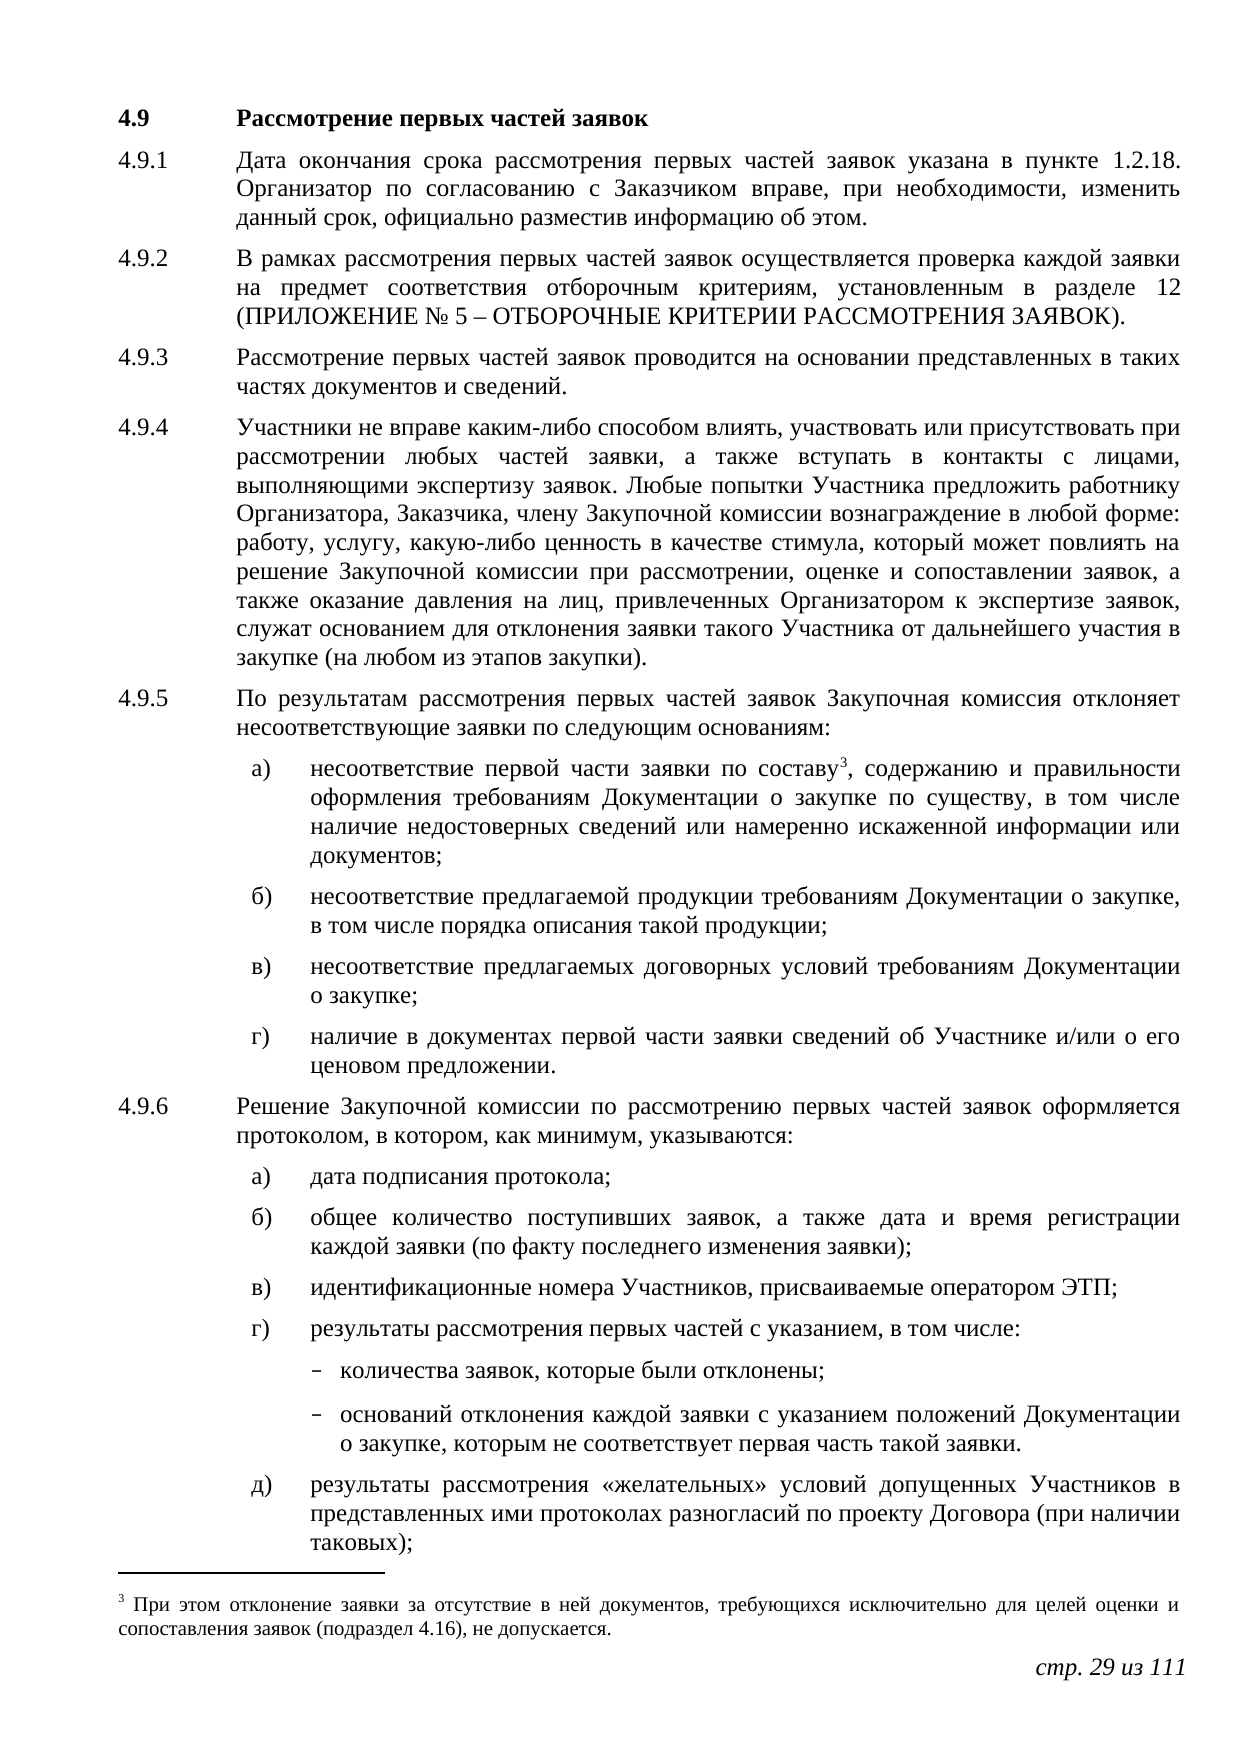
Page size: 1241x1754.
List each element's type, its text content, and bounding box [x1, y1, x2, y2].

text В рамках рассмотрения первых частей заявок осуществляется проверка каждой заявки на предмет соответствия отборочным критериям, установленным в разделе 12 (ПРИЛОЖЕНИЕ № 5 – ОТБОРОЧНЫЕ КРИТЕРИИ РАССМОТРЕНИЯ ЗАЯВОК). [118, 243, 1181, 330]
text Дата окончания срока рассмотрения первых частей заявок указана в пункте 1.2.18. Организатор по согласованию с Заказчиком вправе, при необходимости, изменить данный срок, официально разместив информацию об этом. [118, 145, 1181, 231]
text несоответствие первой части заявки по составу, содержанию и правильности оформления требованиям Документации о закупке по существу, в том числе наличие недостоверных сведений или намеренно искаженной информации или документов; [251, 753, 1181, 868]
text результаты рассмотрения «желательных» условий допущенных Участников в представленных ими протоколах разногласий по проекту Договора (при наличии таковых); [251, 1469, 1181, 1556]
text дата подписания протокола; [251, 1161, 1181, 1190]
text идентификационные номера Участников, присваиваемые оператором ЭТП; [251, 1272, 1181, 1301]
list оснований отклонения каждой заявки с указанием положений Документации о закупке, которым не соответствует первая часть такой заявки. [310, 1398, 1181, 1457]
text несоответствие предлагаемой продукции требованиям Документации о закупке, в том числе порядка описания такой продукции; [251, 881, 1181, 938]
text результаты рассмотрения первых частей с указанием, в том числе: [251, 1313, 1181, 1342]
list количества заявок, которые были отклонены; [310, 1355, 1181, 1385]
text Участники не вправе каким-либо способом влиять, участвовать или присутствовать при рассмотрении любых частей заявки, а также вступать в контакты с лицами, выполняющими экспертизу заявок. Любые попытки Участника предложить работнику Организатора, Заказчика, члену Закупочной комиссии вознаграждение в любой форме: работу, услугу, какую-либо ценность в качестве стимула, который может повлиять на решение Закупочной комиссии при рассмотрении, оценке и сопоставлении заявок, а также оказание давления на лиц, привлеченных Организатором к экспертизе заявок, служат основанием для отклонения заявки такого Участника от дальнейшего участия в закупке (на любом из этапов закупки). [118, 412, 1181, 671]
subtitle Рассмотрение первых частей заявок [118, 103, 1181, 132]
text Решение Закупочной комиссии по рассмотрению первых частей заявок оформляется протоколом, в котором, как минимум, указываются: [118, 1091, 1181, 1148]
text несоответствие предлагаемых договорных условий требованиям Документации о закупке; [251, 951, 1181, 1008]
text общее количество поступивших заявок, а также дата и время регистрации каждой заявки (по факту последнего изменения заявки); [251, 1202, 1181, 1260]
text Рассмотрение первых частей заявок проводится на основании представленных в таких частях документов и сведений. [118, 342, 1181, 400]
text наличие в документах первой части заявки сведений об Участнике и/или о его ценовом предложении. [251, 1021, 1181, 1078]
text По результатам рассмотрения первых частей заявок Закупочная комиссия отклоняет несоответствующие заявки по следующим основаниям: [118, 683, 1181, 741]
